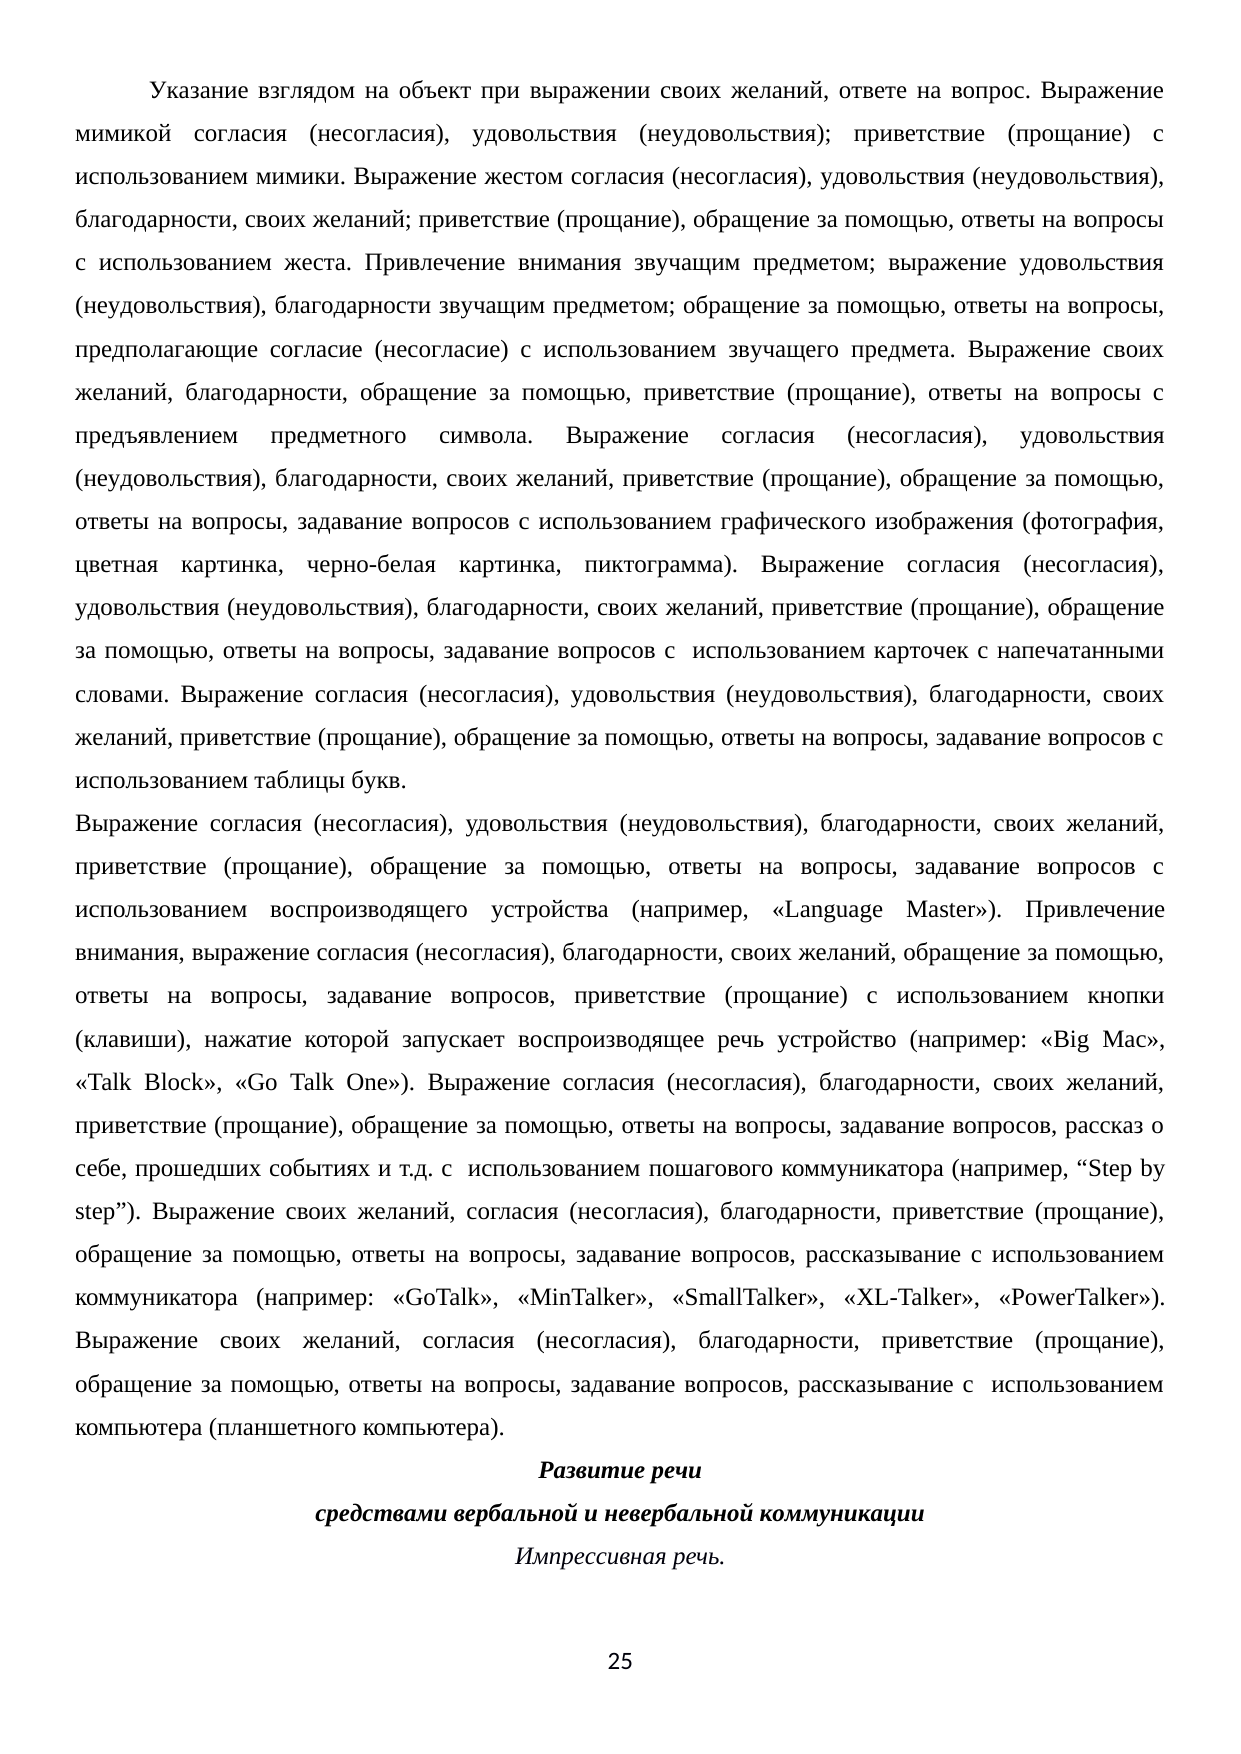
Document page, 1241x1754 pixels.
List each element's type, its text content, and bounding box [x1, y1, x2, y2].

text Импрессивная речь. [75, 1541, 1165, 1570]
text Указание взглядом на объект при выражении своих желаний, ответе на вопрос. Выражение мимикой согласия (несогласия), удовольствия (неудовольствия); приветствие (прощание) с использованием мимики. Выражение жестом согласия (несогласия), удовольствия (неудовольствия), благодарности, своих желаний; приветствие (прощание), обращение за помощью, ответы на вопросы с использованием жеста. Привлечение внимания звучащим предметом; выражение удовольствия (неудовольствия), благодарности звучащим предметом; обращение за помощью, ответы на вопросы, предполагающие согласие (несогласие) с использованием звучащего предмета. Выражение своих желаний, благодарности, обращение за помощью, приветствие (прощание), ответы на вопросы с предъявлением предметного символа. Выражение согласия (несогласия), удовольствия (неудовольствия), благодарности, своих желаний, приветствие (прощание), обращение за помощью, ответы на вопросы, задавание вопросов с использованием графического изображения (фотография, цветная картинка, черно-белая картинка, пиктограмма). Выражение согласия (несогласия), удовольствия (неудовольствия), благодарности, своих желаний, приветствие (прощание), обращение за помощью, ответы на вопросы, задавание вопросов с использованием карточек с напечатанными словами. Выражение согласия (несогласия), удовольствия (неудовольствия), благодарности, своих желаний, приветствие (прощание), обращение за помощью, ответы на вопросы, задавание вопросов с использованием таблицы букв. [75, 75, 1165, 794]
text Развитие речи [75, 1455, 1165, 1484]
text средствами вербальной и невербальной коммуникации [75, 1498, 1165, 1527]
text Выражение согласия (несогласия), удовольствия (неудовольствия), благодарности, своих желаний, приветствие (прощание), обращение за помощью, ответы на вопросы, задавание вопросов с использованием воспроизводящего устройства (например, «Language Master»). Привлечение внимания, выражение согласия (несогласия), благодарности, своих желаний, обращение за помощью, ответы на вопросы, задавание вопросов, приветствие (прощание) с использованием кнопки (клавиши), нажатие которой запускает воспроизводящее речь устройство (например: «Big Mac», «Talk Block», «Go Talk One»). Выражение согласия (несогласия), благодарности, своих желаний, приветствие (прощание), обращение за помощью, ответы на вопросы, задавание вопросов, рассказ о себе, прошедших событиях и т.д. с использованием пошагового коммуникатора (например, “Step by step”). Выражение своих желаний, согласия (несогласия), благодарности, приветствие (прощание), обращение за помощью, ответы на вопросы, задавание вопросов, рассказывание с использованием коммуникатора (например: «GoTalk», «MinTalker», «SmallTalker», «XL-Talker», «PowerTalker»). Выражение своих желаний, согласия (несогласия), благодарности, приветствие (прощание), обращение за помощью, ответы на вопросы, задавание вопросов, рассказывание с использованием компьютера (планшетного компьютера). [19, 808, 1165, 1441]
